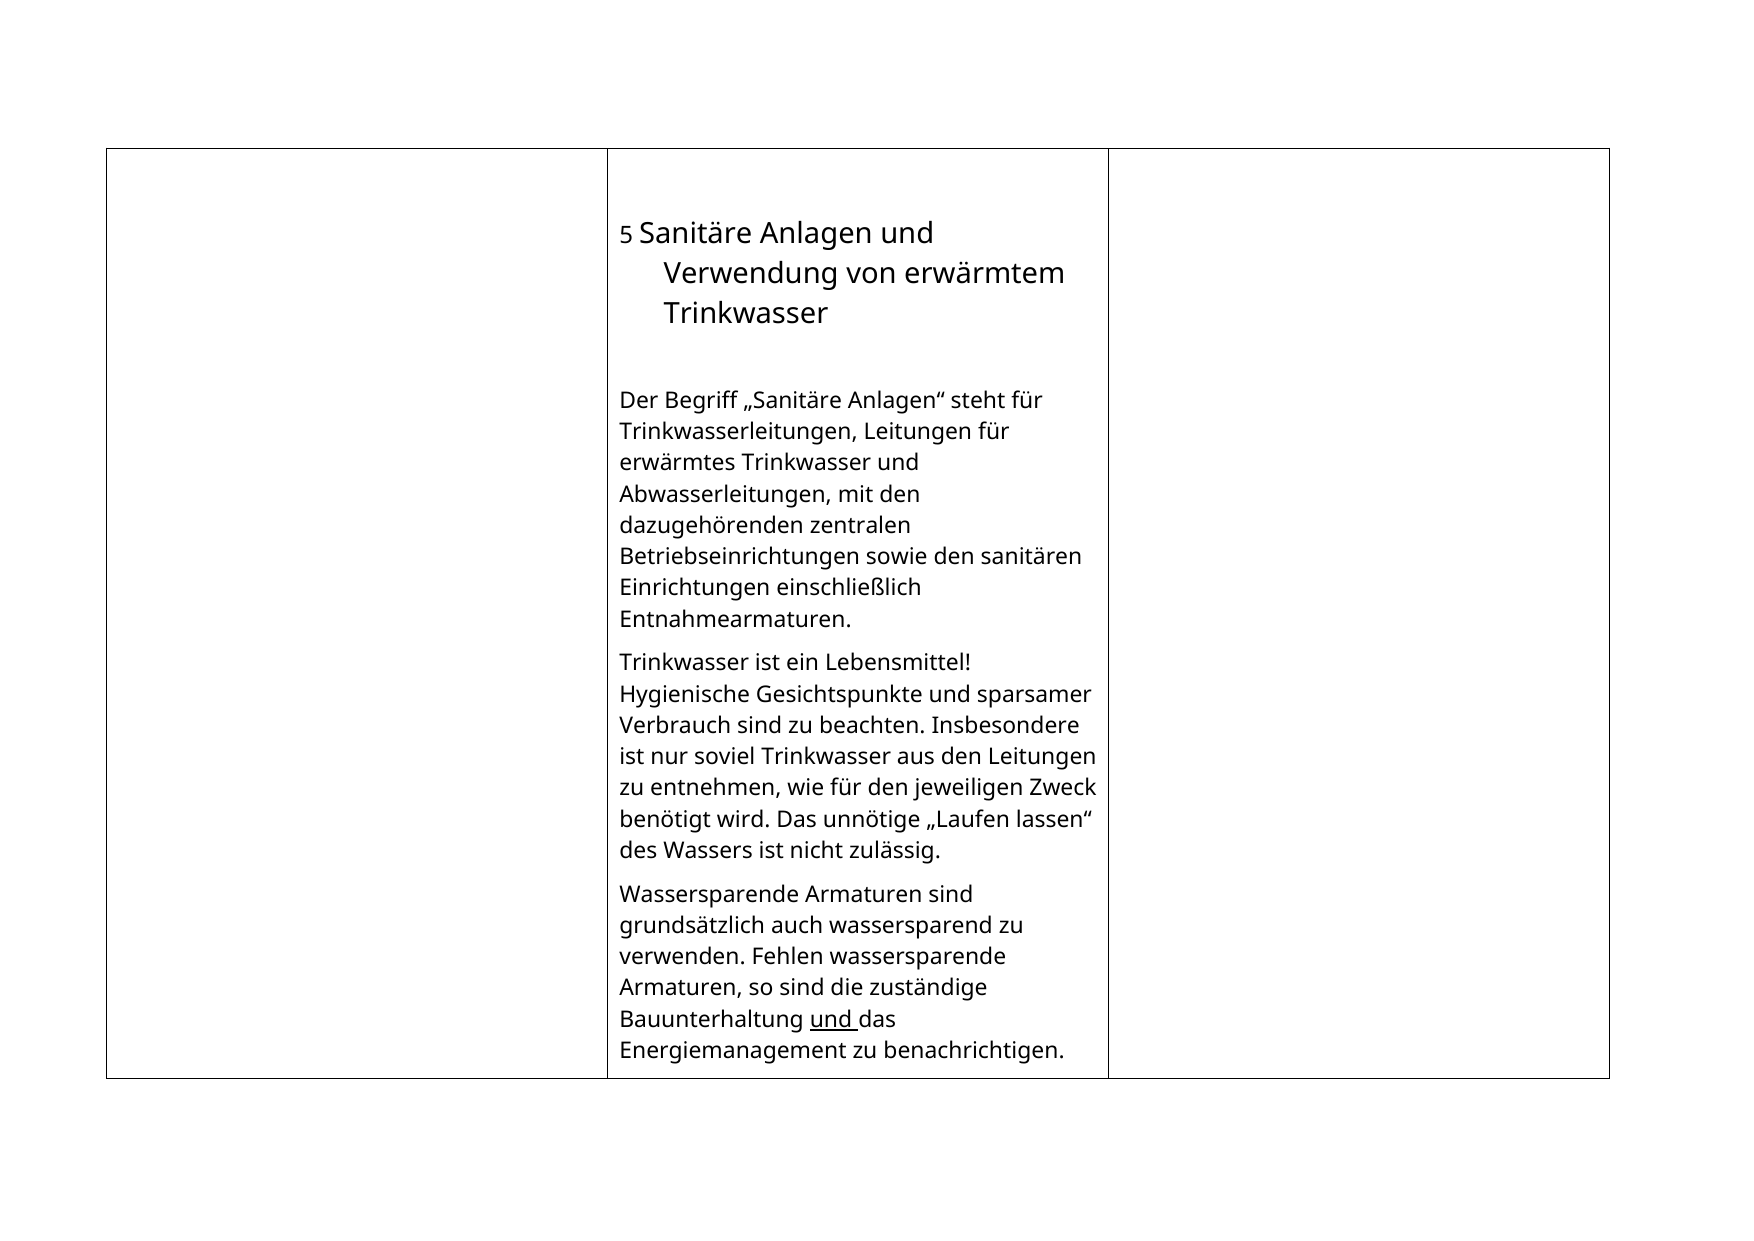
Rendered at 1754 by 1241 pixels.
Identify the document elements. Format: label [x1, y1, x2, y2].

table_cell [1109, 149, 1609, 1077]
table_cell [107, 149, 607, 1077]
table_cell [608, 149, 1108, 1077]
